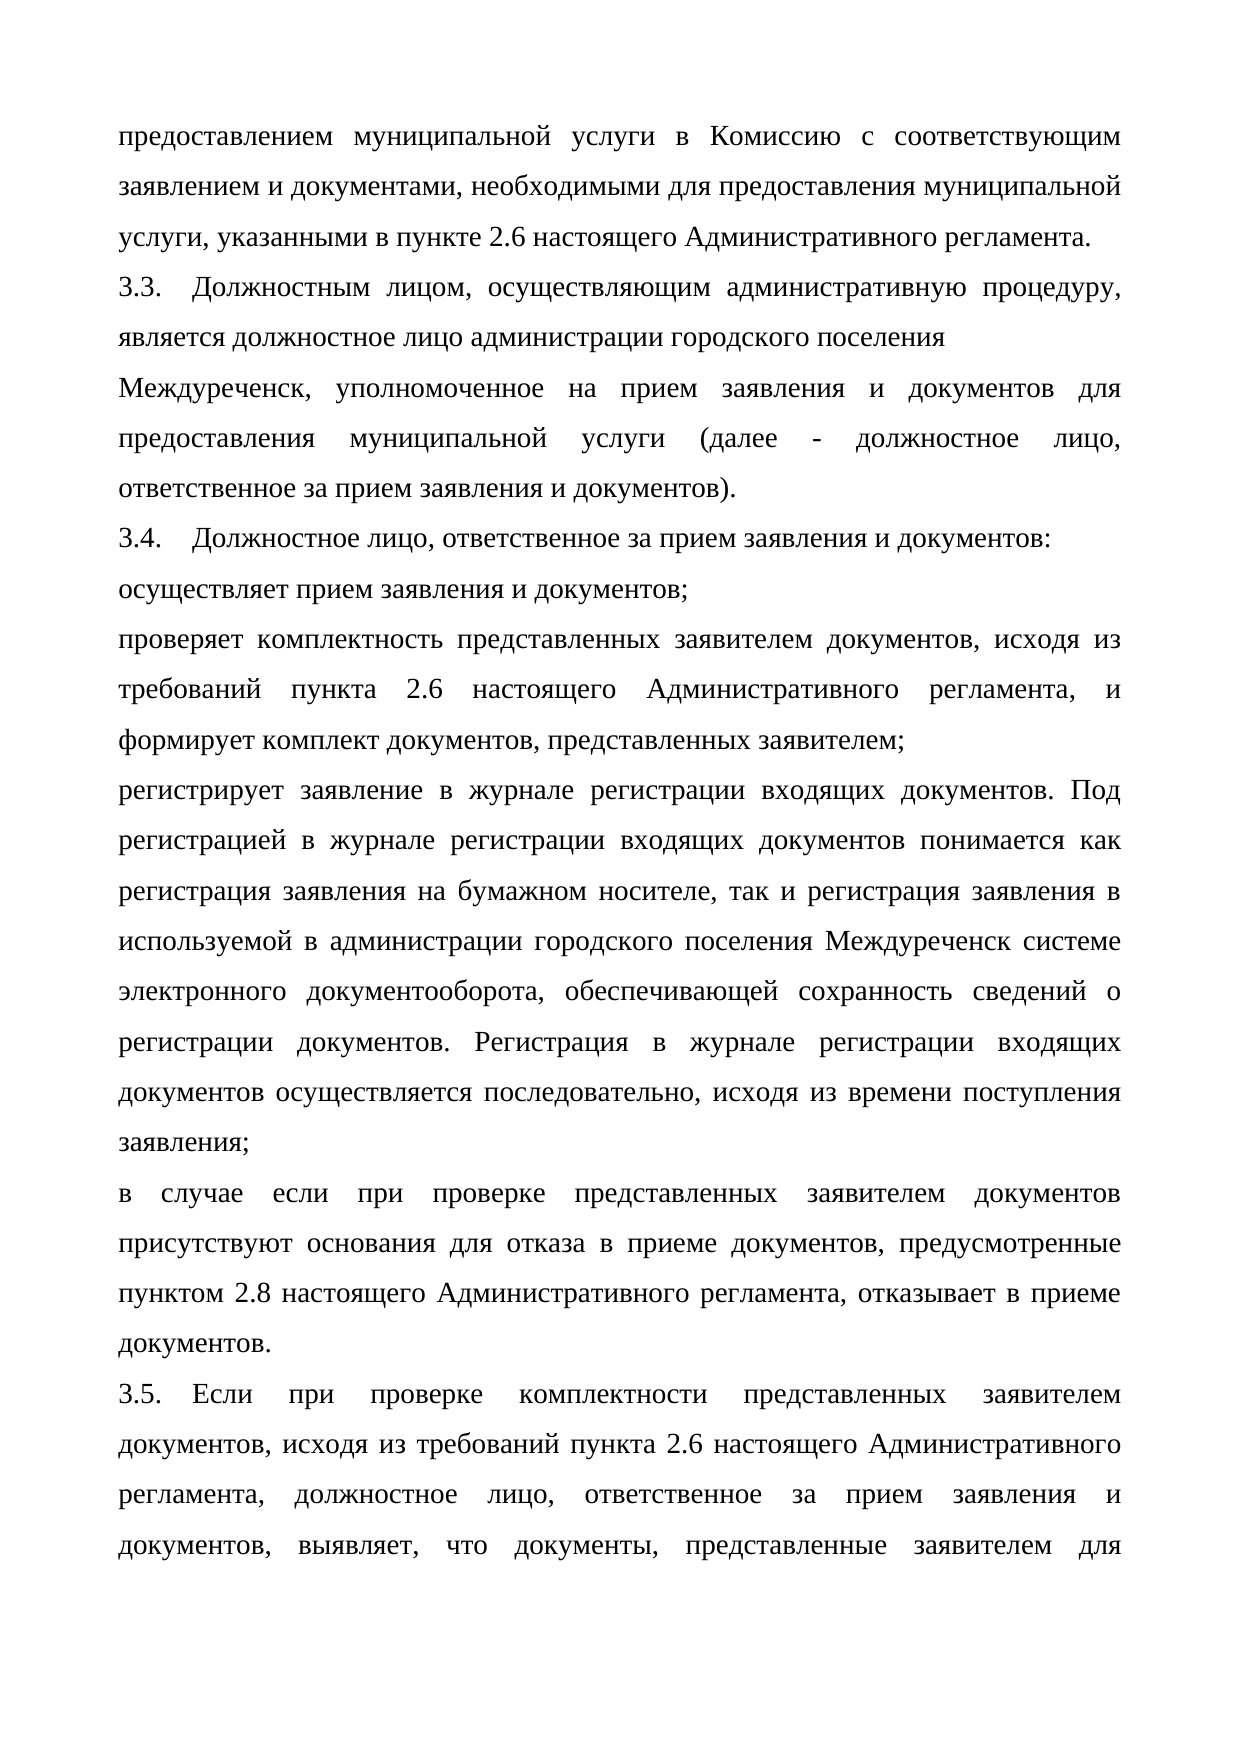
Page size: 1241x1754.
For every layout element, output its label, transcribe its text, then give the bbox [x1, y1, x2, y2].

text 3.4. Должностное лицо, ответственное за прием заявления и документов: [118, 521, 1122, 554]
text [118, 118, 1122, 252]
text 3.3. Должностным лицом, осуществляющим административную процедуру, является должностное лицо администрации городского поселения [118, 269, 1122, 353]
text в случае если при проверке представленных заявителем документов присутствуют основания для отказа в приеме документов, предусмотренные пунктом 2.8 настоящего Административного регламента, отказывает в приеме документов. [118, 1175, 1122, 1359]
text регистрирует заявление в журнале регистрации входящих документов. Под регистрацией в журнале регистрации входящих документов понимается как регистрация заявления на бумажном носителе, так и регистрация заявления в используемой в администрации городского поселения Междуреченск системе электронного документооборота, обеспечивающей сохранность сведений о регистрации документов. Регистрация в журнале регистрации входящих документов осуществляется последовательно, исходя из времени поступления заявления; [118, 772, 1122, 1158]
text осуществляет прием заявления и документов; [118, 571, 1122, 604]
text Междуреченск, уполномоченное на прием заявления и документов для предоставления муниципальной услуги (далее - должностное лицо, ответственное за прием заявления и документов). [118, 370, 1122, 504]
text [118, 1376, 1122, 1560]
text проверяет комплектность представленных заявителем документов, исходя из требований пункта 2.6 настоящего Административного регламента, и формирует комплект документов, представленных заявителем; [118, 621, 1122, 755]
